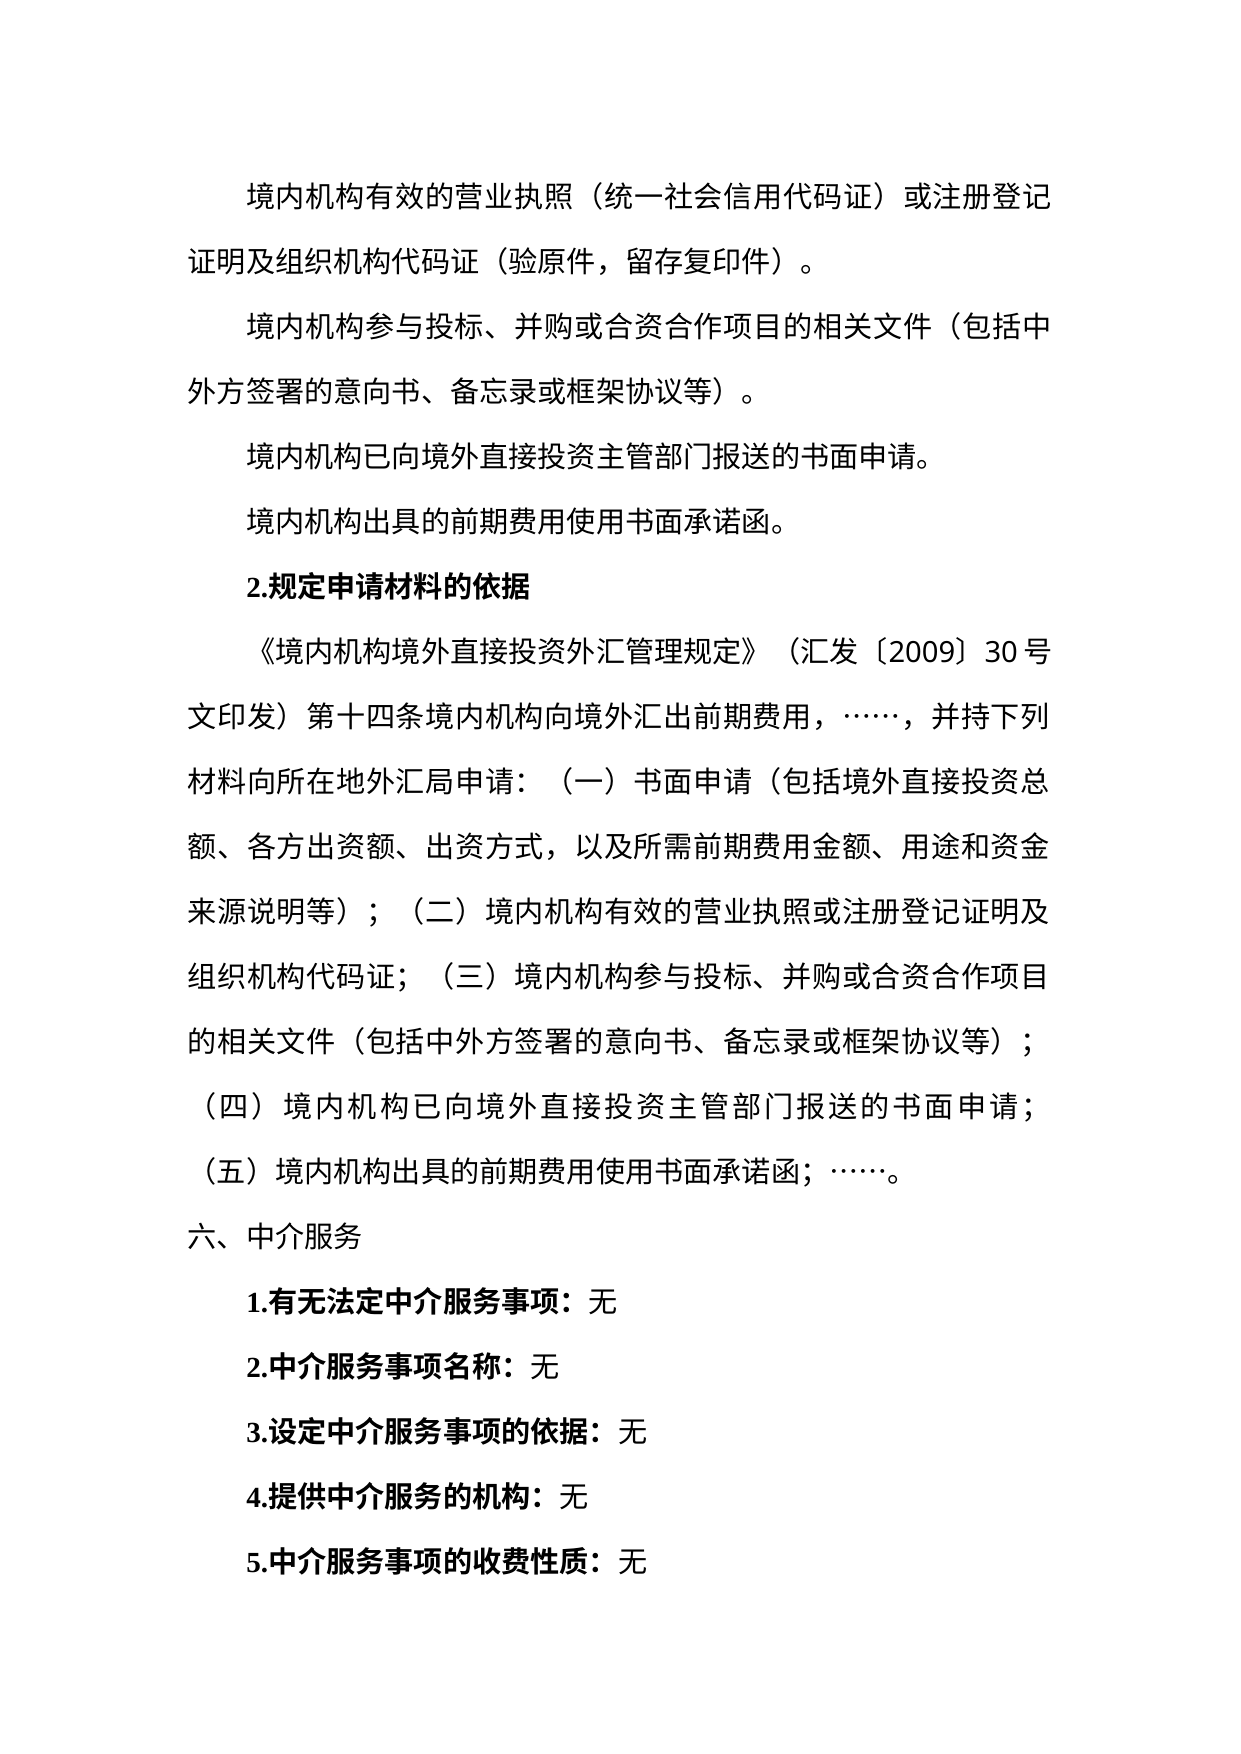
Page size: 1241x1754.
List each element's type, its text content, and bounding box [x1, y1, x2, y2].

text 六、中介服务 [187, 1202, 1053, 1267]
text 5.中介服务事项的收费性质：无 [187, 1527, 1053, 1592]
text 境内机构有效的营业执照（统一社会信用代码证）或注册登记证明及组织机构代码证（验原件，留存复印件）。 [187, 162, 1053, 292]
text 《境内机构境外直接投资外汇管理规定》（汇发〔2009〕30号文印发）第十四条境内机构向境外汇出前期费用，……，并持下列材料向所在地外汇局申请：（一）书面申请（包括境外直接投资总额、各方出资额、出资方式，以及所需前期费用金额、用途和资金来源说明等）；（二）境内机构有效的营业执照或注册登记证明及组织机构代码证；（三）境内机构参与投标、并购或合资合作项目的相关文件（包括中外方签署的意向书、备忘录或框架协议等）；（四）境内机构已向境外直接投资主管部门报送的书面申请；（五）境内机构出具的前期费用使用书面承诺函；……。 [187, 617, 1053, 1202]
text 1.有无法定中介服务事项：无 [187, 1267, 1053, 1332]
text 2.规定申请材料的依据 [187, 552, 1053, 617]
text 境内机构已向境外直接投资主管部门报送的书面申请。 [187, 422, 1053, 487]
text 2.中介服务事项名称：无 [187, 1332, 1053, 1397]
text 4.提供中介服务的机构：无 [187, 1462, 1053, 1527]
text 3.设定中介服务事项的依据：无 [187, 1397, 1053, 1462]
text 境内机构出具的前期费用使用书面承诺函。 [187, 487, 1053, 552]
text 境内机构参与投标、并购或合资合作项目的相关文件（包括中外方签署的意向书、备忘录或框架协议等）。 [187, 292, 1053, 422]
